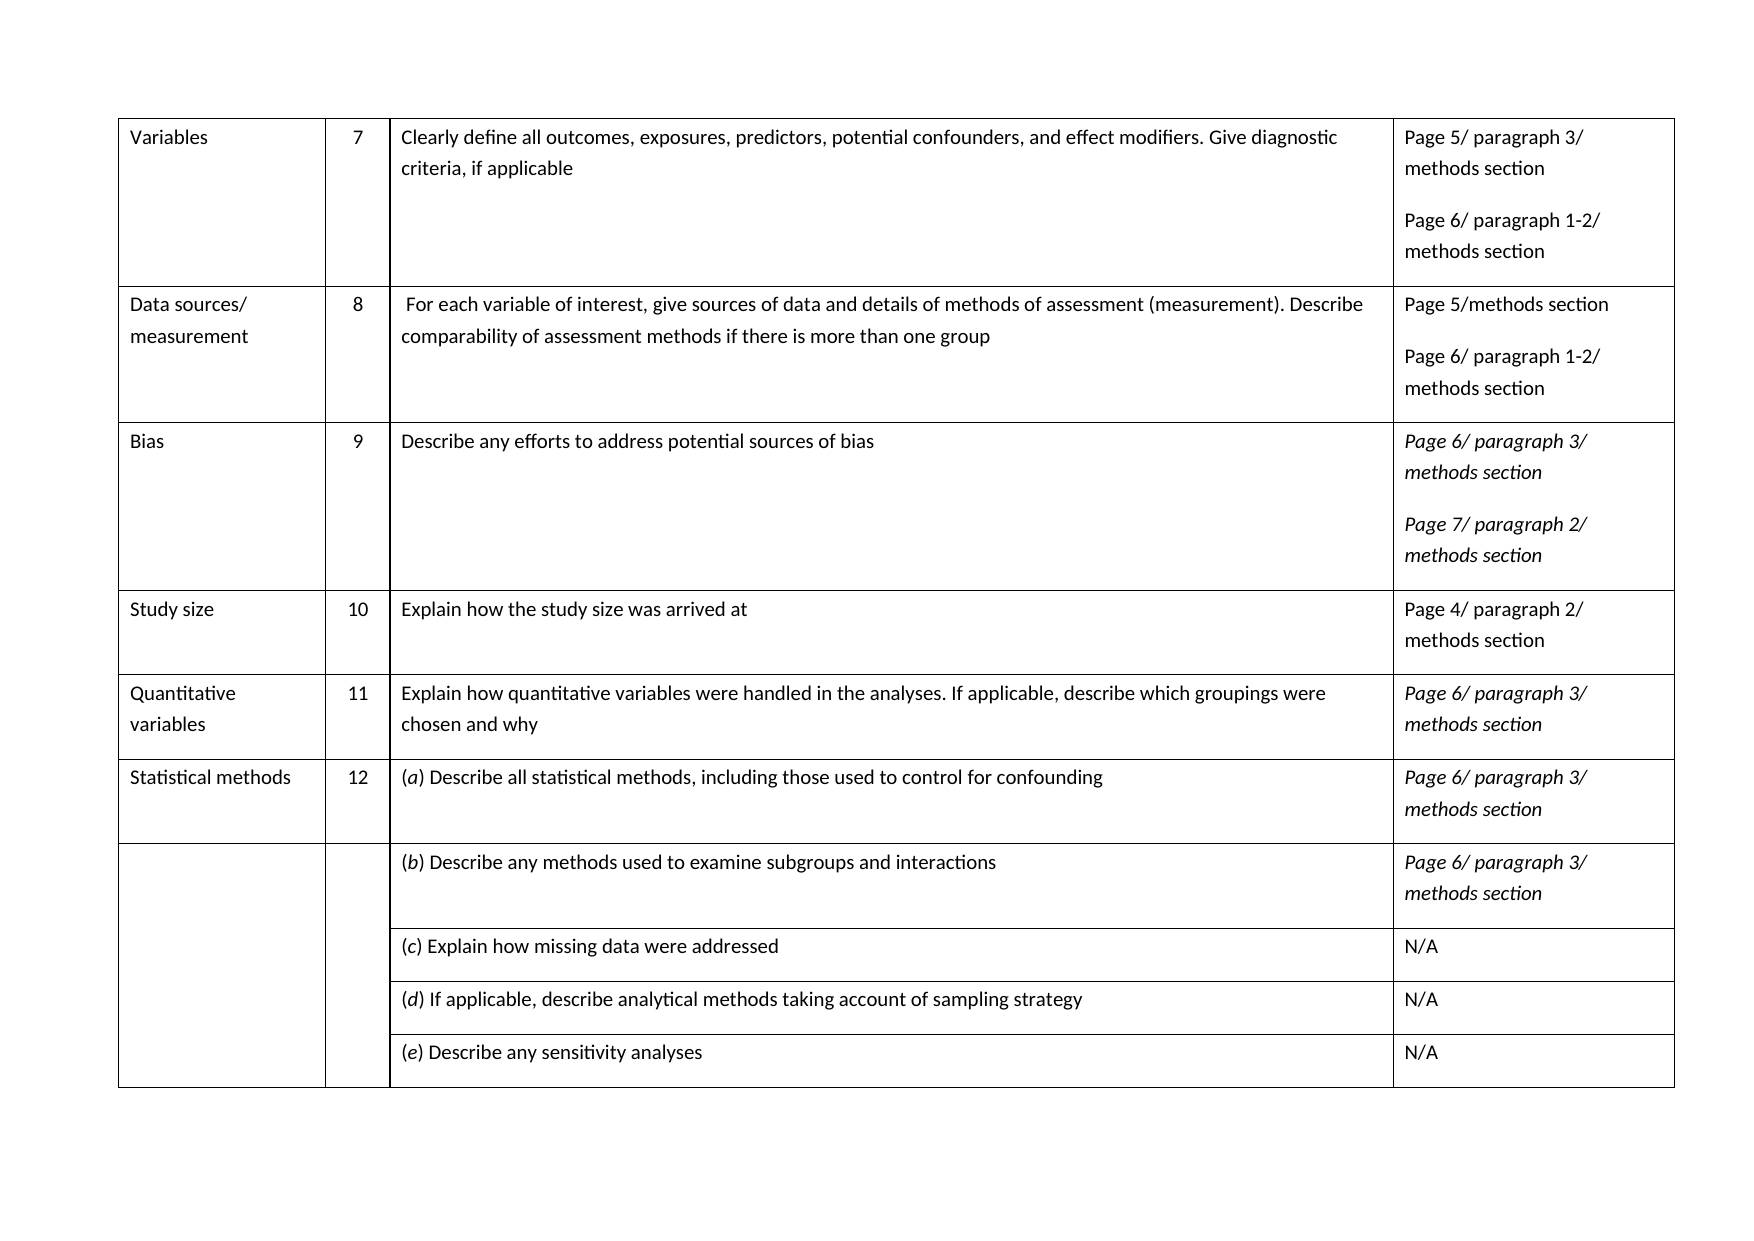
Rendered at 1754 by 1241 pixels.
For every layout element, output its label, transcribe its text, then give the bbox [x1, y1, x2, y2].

table_cell Variables [119, 119, 325, 286]
table_cell Page 6/ paragraph 3/ methods section [1394, 675, 1674, 759]
table_cell 7 [326, 119, 389, 286]
table_cell 9 [326, 423, 389, 590]
table_cell [119, 844, 325, 1087]
table_cell Page 6/ paragraph 3/ methods section [1394, 760, 1674, 843]
table_cell Statistical methods [119, 760, 325, 843]
table_cell (a) Describe all statistical methods, including those used to control for confounding [391, 760, 1393, 843]
table_cell Page 5/ paragraph 3/ methods section Page 6/ paragraph 1-2/ methods section [1394, 119, 1674, 286]
table_cell Bias [119, 423, 325, 590]
table_cell (c) Explain how missing data were addressed [391, 929, 1393, 981]
table_cell For each variable of interest, give sources of data and details of methods of assessment (measurement). Describe comparability of assessment methods if there is more than one group [391, 287, 1393, 422]
table_cell N/A [1394, 929, 1674, 981]
table_cell [326, 844, 389, 1087]
table_cell (b) Describe any methods used to examine subgroups and interactions [391, 844, 1393, 927]
table_cell N/A [1394, 982, 1674, 1034]
table_cell Page 5/methods section Page 6/ paragraph 1-2/ methods section [1394, 287, 1674, 422]
table_cell 12 [326, 760, 389, 843]
table_cell Page 6/ paragraph 3/ methods section [1394, 844, 1674, 927]
table_cell (e) Describe any sensitivity analyses [391, 1035, 1393, 1087]
table_cell 11 [326, 675, 389, 759]
table_cell Clearly define all outcomes, exposures, predictors, potential confounders, and effect modifiers. Give diagnostic criteria, if applicable [391, 119, 1393, 286]
table_cell Page 6/ paragraph 3/ methods section Page 7/ paragraph 2/ methods section [1394, 423, 1674, 590]
table_cell Page 4/ paragraph 2/ methods section [1394, 591, 1674, 674]
table_cell Study size [119, 591, 325, 674]
table_cell Explain how quantitative variables were handled in the analyses. If applicable, describe which groupings were chosen and why [391, 675, 1393, 759]
table_cell N/A [1394, 1035, 1674, 1087]
table_cell (d) If applicable, describe analytical methods taking account of sampling strategy [391, 982, 1393, 1034]
table_cell Explain how the study size was arrived at [391, 591, 1393, 674]
table_cell Data sources/ measurement [119, 287, 325, 422]
table_cell 10 [326, 591, 389, 674]
table_cell 8 [326, 287, 389, 422]
table_cell Quantitative variables [119, 675, 325, 759]
table_cell Describe any efforts to address potential sources of bias [391, 423, 1393, 590]
